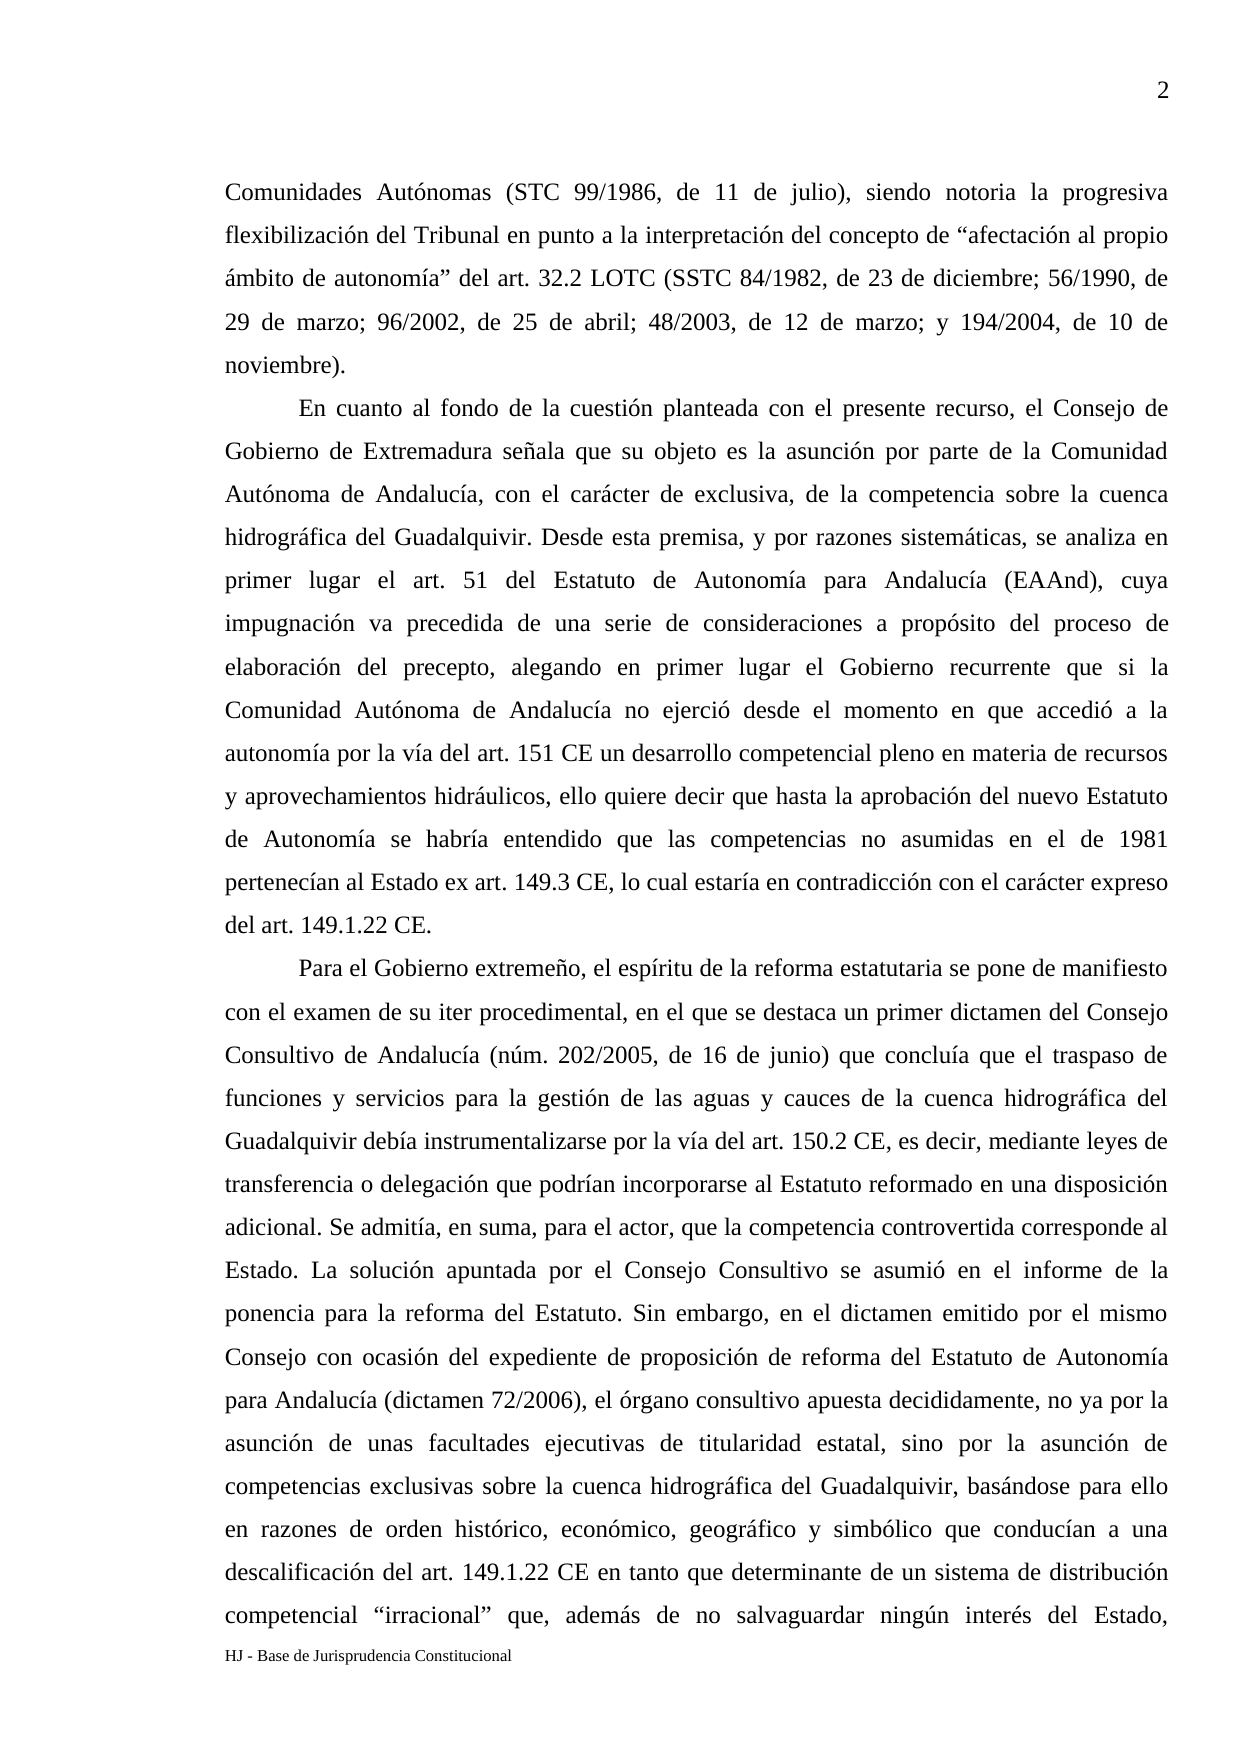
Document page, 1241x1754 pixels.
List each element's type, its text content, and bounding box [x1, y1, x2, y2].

text En cuanto al fondo de la cuestión planteada con el presente recurso, el Consejo de Gobierno de Extremadura señala que su objeto es la asunción por parte de la Comunidad Autónoma de Andalucía, con el carácter de exclusiva, de la competencia sobre la cuenca hidrográfica del Guadalquivir. Desde esta premisa, y por razones sistemáticas, se analiza en primer lugar el art. 51 del Estatuto de Autonomía para Andalucía (EAAnd), cuya impugnación va precedida de una serie de consideraciones a propósito del proceso de elaboración del precepto, alegando en primer lugar el Gobierno recurrente que si la Comunidad Autónoma de Andalucía no ejerció desde el momento en que accedió a la autonomía por la vía del art. 151 CE un desarrollo competencial pleno en materia de recursos y aprovechamientos hidráulicos, ello quiere decir que hasta la aprobación del nuevo Estatuto de Autonomía se habría entendido que las competencias no asumidas en el de 1981 pertenecían al Estado ex art. 149.3 CE, lo cual estaría en contradicción con el carácter expreso del art. 149.1.22 CE. [224, 393, 1169, 939]
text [224, 953, 1169, 1629]
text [224, 177, 1169, 378]
